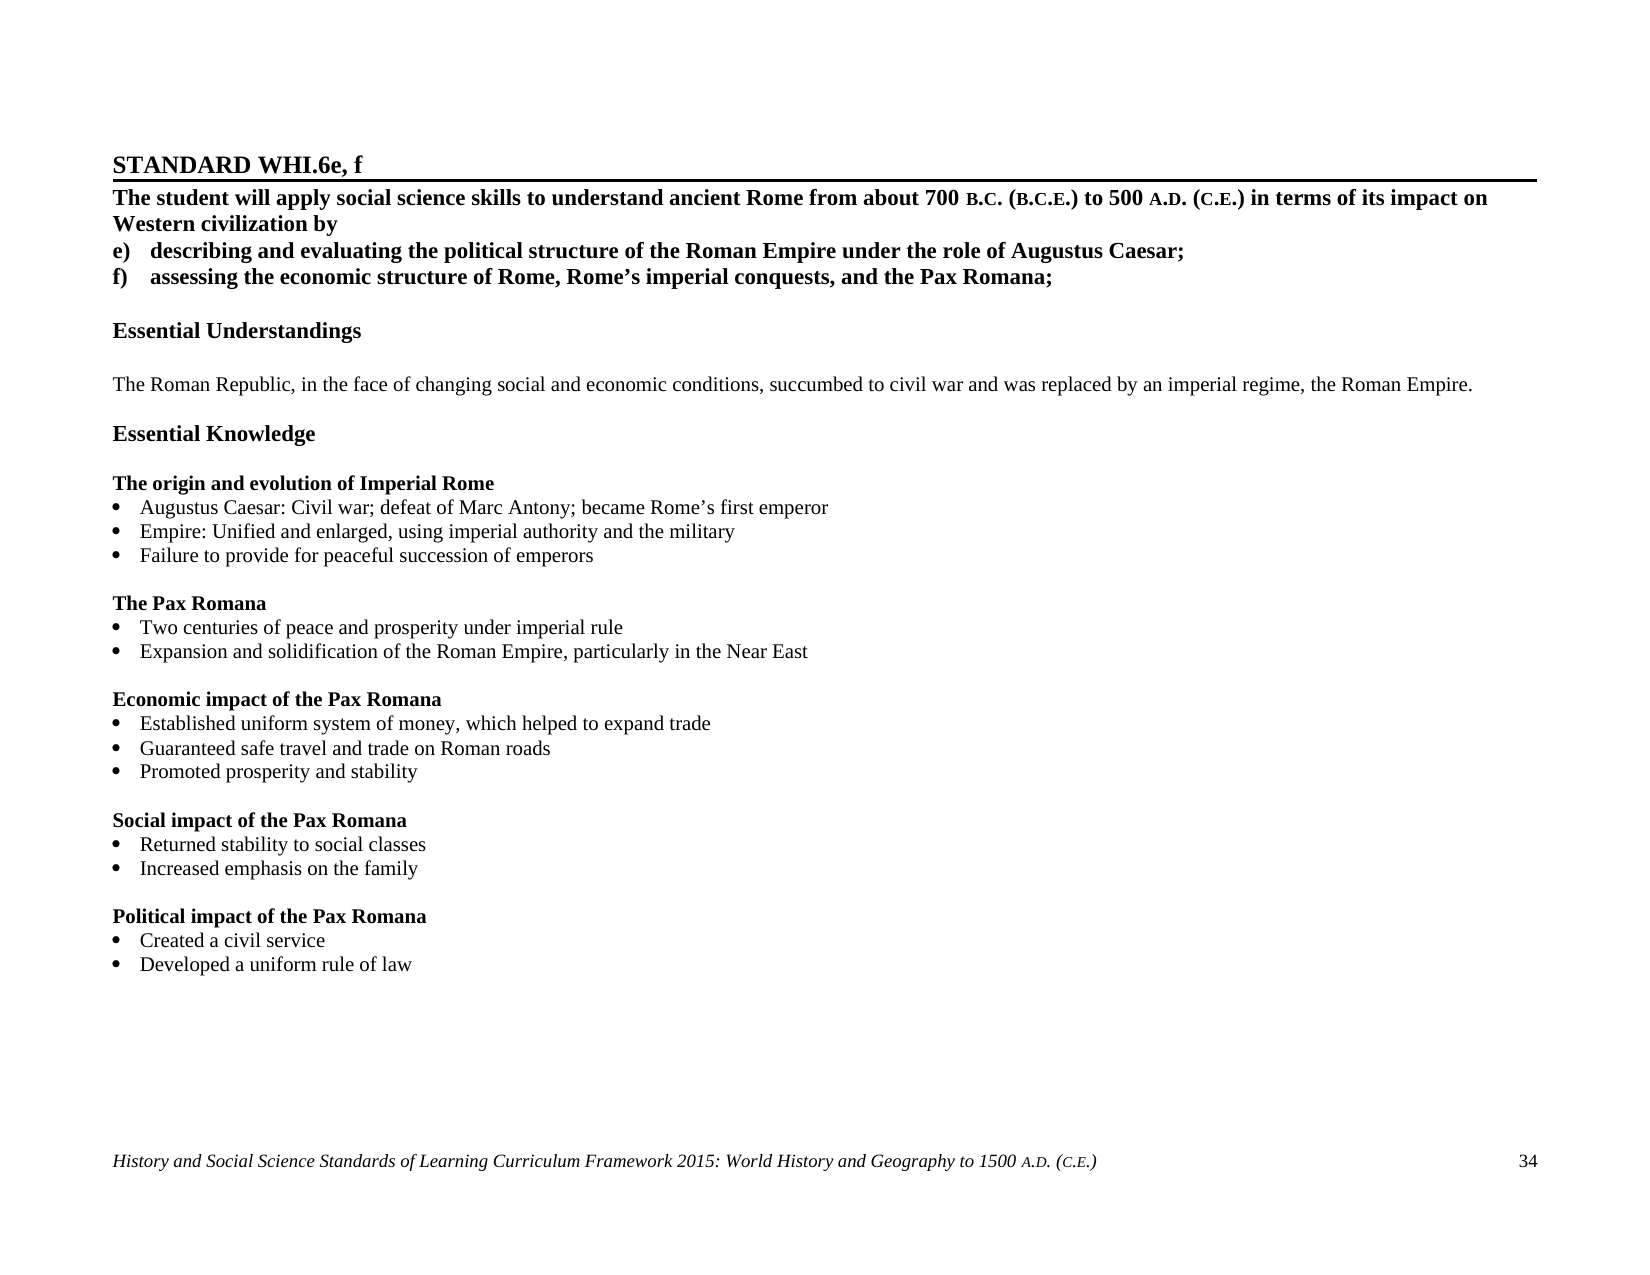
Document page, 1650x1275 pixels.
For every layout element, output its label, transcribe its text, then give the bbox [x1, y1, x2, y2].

text Social impact of the Pax Romana [112, 808, 1537, 832]
list Failure to provide for peaceful succession of emperors [112, 543, 1537, 567]
text The student will apply social science skills to understand ancient Rome from about 700 b.c. (b.c.e.) to 500 a.d. (c.e.) in terms of its impact on Western civilization by [112, 180, 1537, 237]
list Established uniform system of money, which helped to expand trade [112, 711, 1537, 735]
list Guaranteed safe travel and trade on Roman roads [112, 735, 1537, 759]
list Empire: Unified and enlarged, using imperial authority and the military [112, 519, 1537, 543]
text Political impact of the Pax Romana [112, 904, 1537, 928]
text The Roman Republic, in the face of changing social and economic conditions, succumbed to civil war and was replaced by an imperial regime, the Roman Empire. [112, 372, 1537, 396]
list Two centuries of peace and prosperity under imperial rule [112, 615, 1537, 639]
list Created a civil service [112, 928, 1537, 952]
list Returned stability to social classes [112, 832, 1537, 856]
list Developed a uniform rule of law [112, 952, 1537, 976]
text f) assessing the economic structure of Rome, Rome’s imperial conquests, and the Pax Romana; [112, 263, 1537, 289]
text Essential Knowledge The origin and evolution of Imperial Rome [112, 396, 1537, 495]
text Economic impact of the Pax Romana [112, 687, 1537, 711]
text e) describing and evaluating the political structure of the Roman Empire under the role of Augustus Caesar; [112, 237, 1537, 263]
list Increased emphasis on the family [112, 856, 1537, 880]
text The Pax Romana [112, 591, 1537, 615]
list Expansion and solidification of the Roman Empire, particularly in the Near East [112, 639, 1537, 663]
subtitle Essential Understandings [112, 318, 1539, 344]
list Promoted prosperity and stability [112, 759, 1537, 783]
list Augustus Caesar: Civil war; defeat of Marc Antony; became Rome’s first emperor [112, 495, 1537, 519]
subtitle STANDARD WHI.6e, f [112, 150, 1537, 179]
